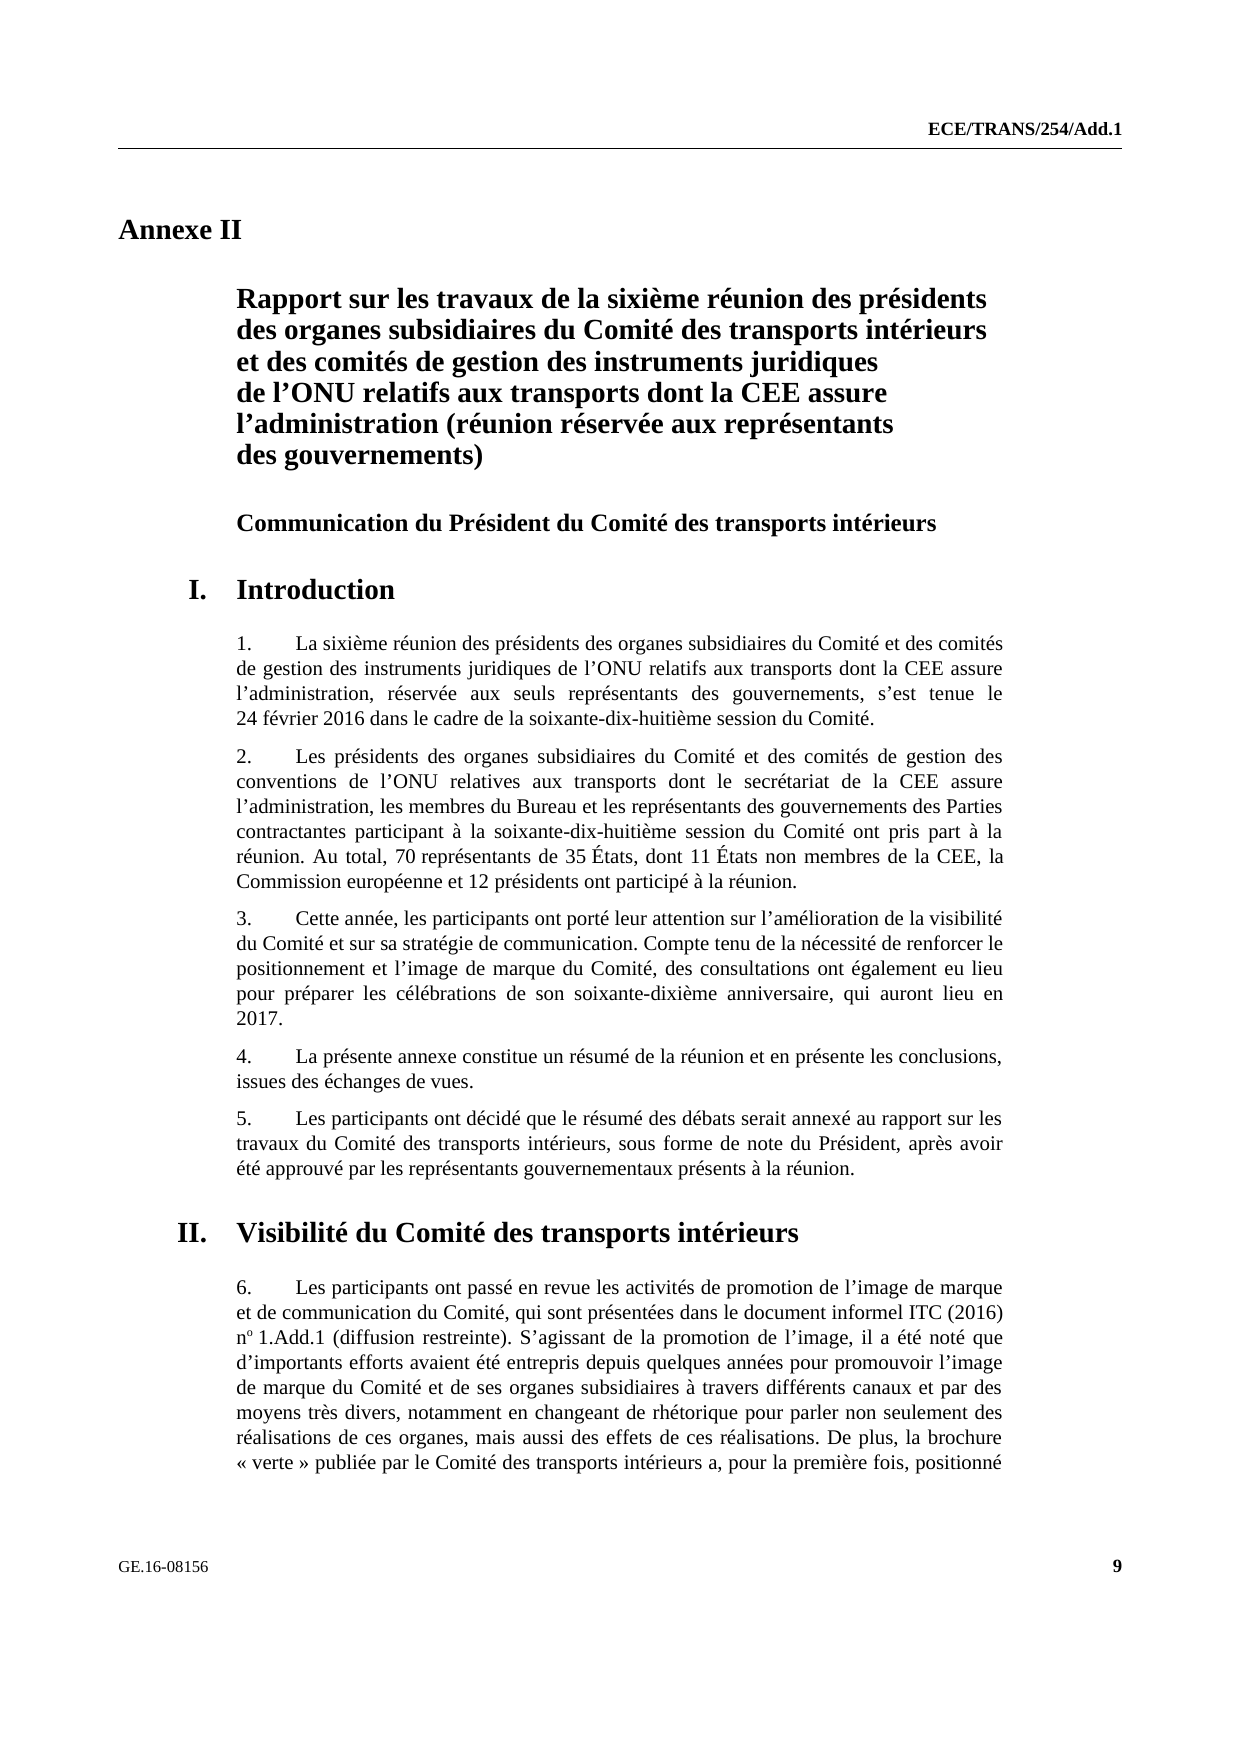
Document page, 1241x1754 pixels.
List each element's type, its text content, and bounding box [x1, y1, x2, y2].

text Annexe II [118, 215, 1004, 246]
text Communication du Président du Comité des transports intérieurs [118, 508, 1004, 537]
text Rapport sur les travaux de la sixième réunion des présidents des organes subsidiaires du Comité des transports intérieurs et des comités de gestion des instruments juridiques de l’ONU relatifs aux transports dont la CEE assure l’administration (réunion réservée aux représentants des gouvernements) [118, 283, 1004, 471]
text II. Visibilité du Comité des transports intérieurs [118, 1218, 1004, 1249]
text I. Introduction [118, 574, 1004, 605]
text 5. Les participants ont décidé que le résumé des débats serait annexé au rapport sur les travaux du Comité des transports intérieurs, sous forme de note du Président, après avoir été approuvé par les représentants gouvernementaux présents à la réunion. [236, 1105, 1004, 1180]
text 4. La présente annexe constitue un résumé de la réunion et en présente les conclusions, issues des échanges de vues. [236, 1043, 1004, 1093]
text 2. Les présidents des organes subsidiaires du Comité et des comités de gestion des conventions de l’ONU relatives aux transports dont le secrétariat de la CEE assure l’administration, les membres du Bureau et les représentants des gouvernements des Parties contractantes participant à la soixante-dix-huitième session du Comité ont pris part à la réunion. Au total, 70 représentants de 35 États, dont 11 États non membres de la CEE, la Commission européenne et 12 présidents ont participé à la réunion. [236, 743, 1004, 893]
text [236, 1274, 1004, 1474]
text 3. Cette année, les participants ont porté leur attention sur l’amélioration de la visibilité du Comité et sur sa stratégie de communication. Compte tenu de la nécessité de renforcer le positionnement et l’image de marque du Comité, des consultations ont également eu lieu pour préparer les célébrations de son soixante-dixième anniversaire, qui auront lieu en 2017. [236, 905, 1004, 1030]
text 1. La sixième réunion des présidents des organes subsidiaires du Comité et des comités de gestion des instruments juridiques de l’ONU relatifs aux transports dont la CEE assure l’administration, réservée aux seuls représentants des gouvernements, s’est tenue le 24 février 2016 dans le cadre de la soixante-dix-huitième session du Comité. [236, 630, 1004, 730]
